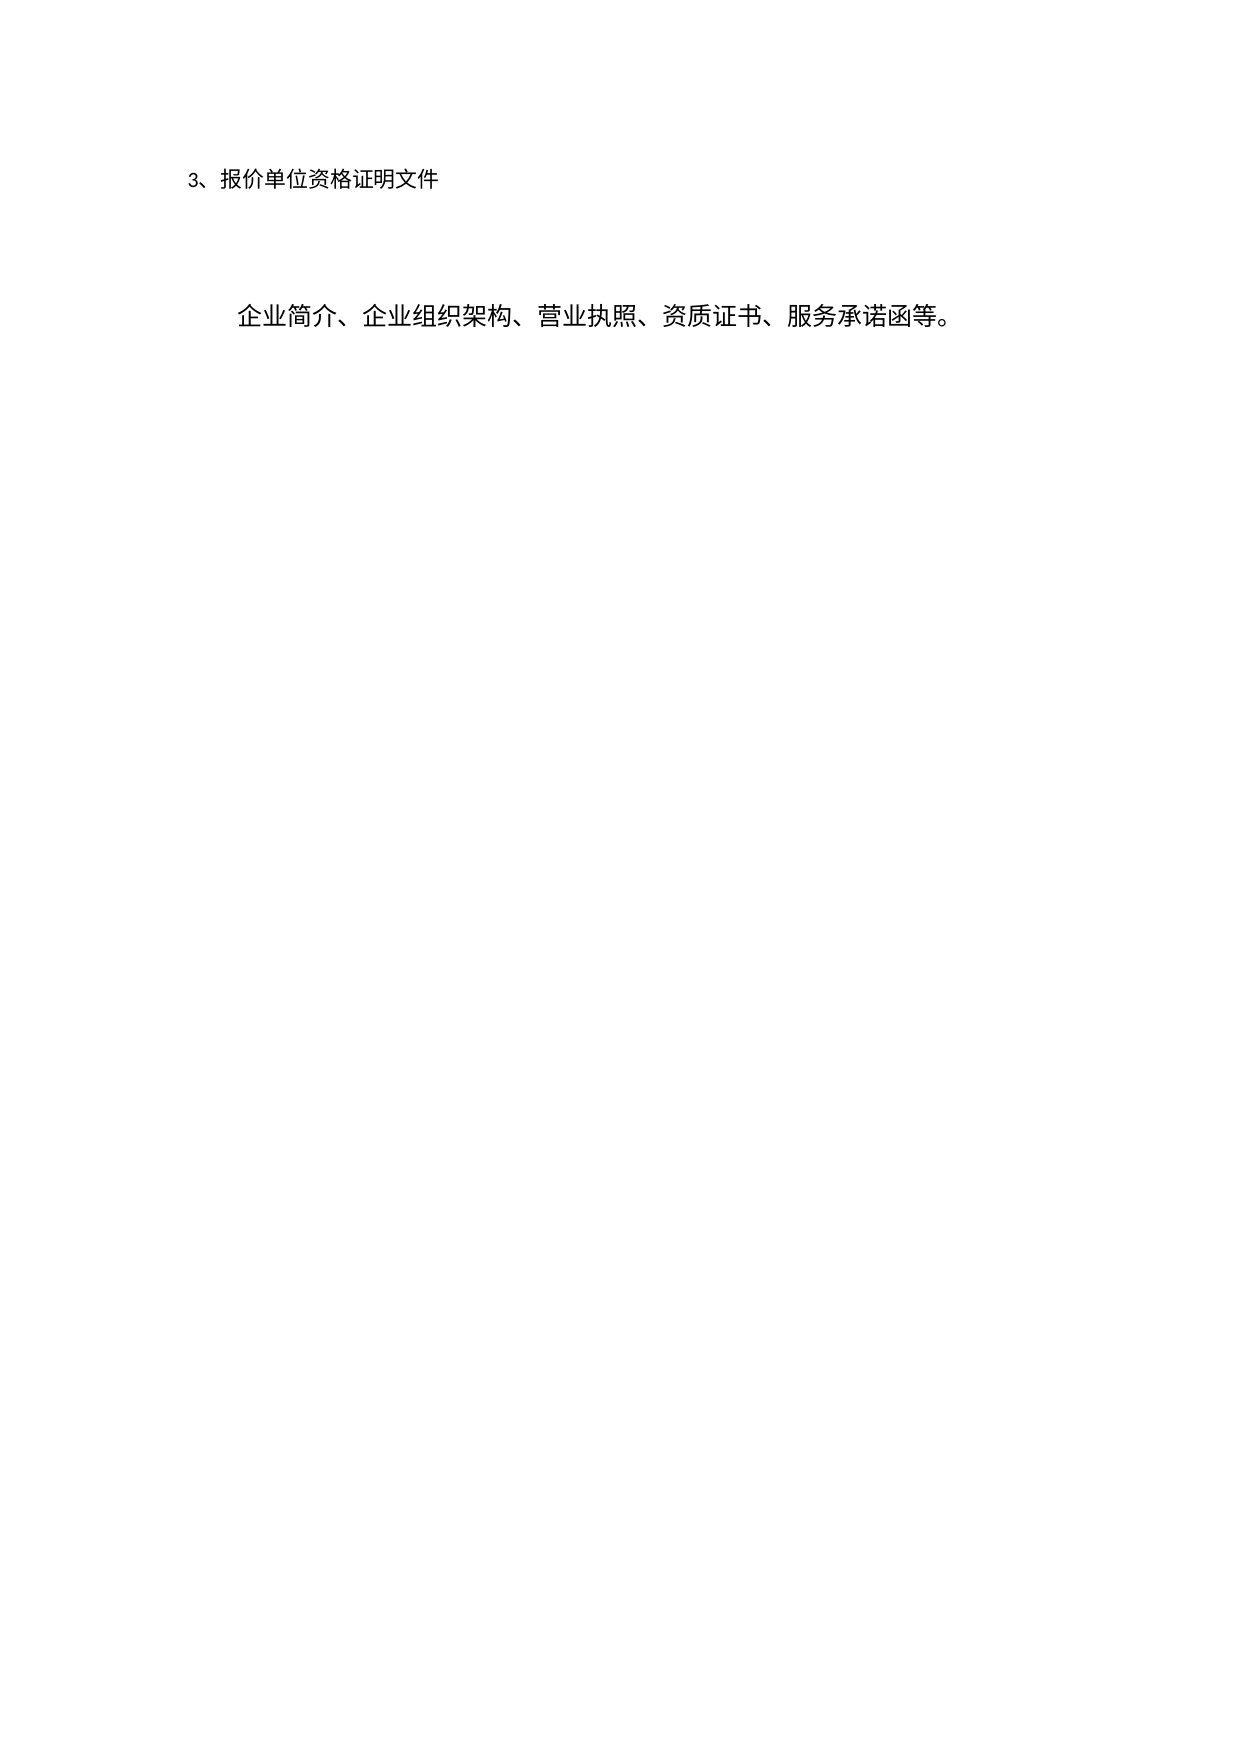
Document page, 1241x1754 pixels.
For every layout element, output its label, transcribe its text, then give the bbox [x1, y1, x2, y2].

text 企业简介、企业组织架构、营业执照、资质证书、服务承诺函等。 [187, 282, 1053, 347]
text 3、报价单位资格证明文件 [187, 162, 1053, 194]
